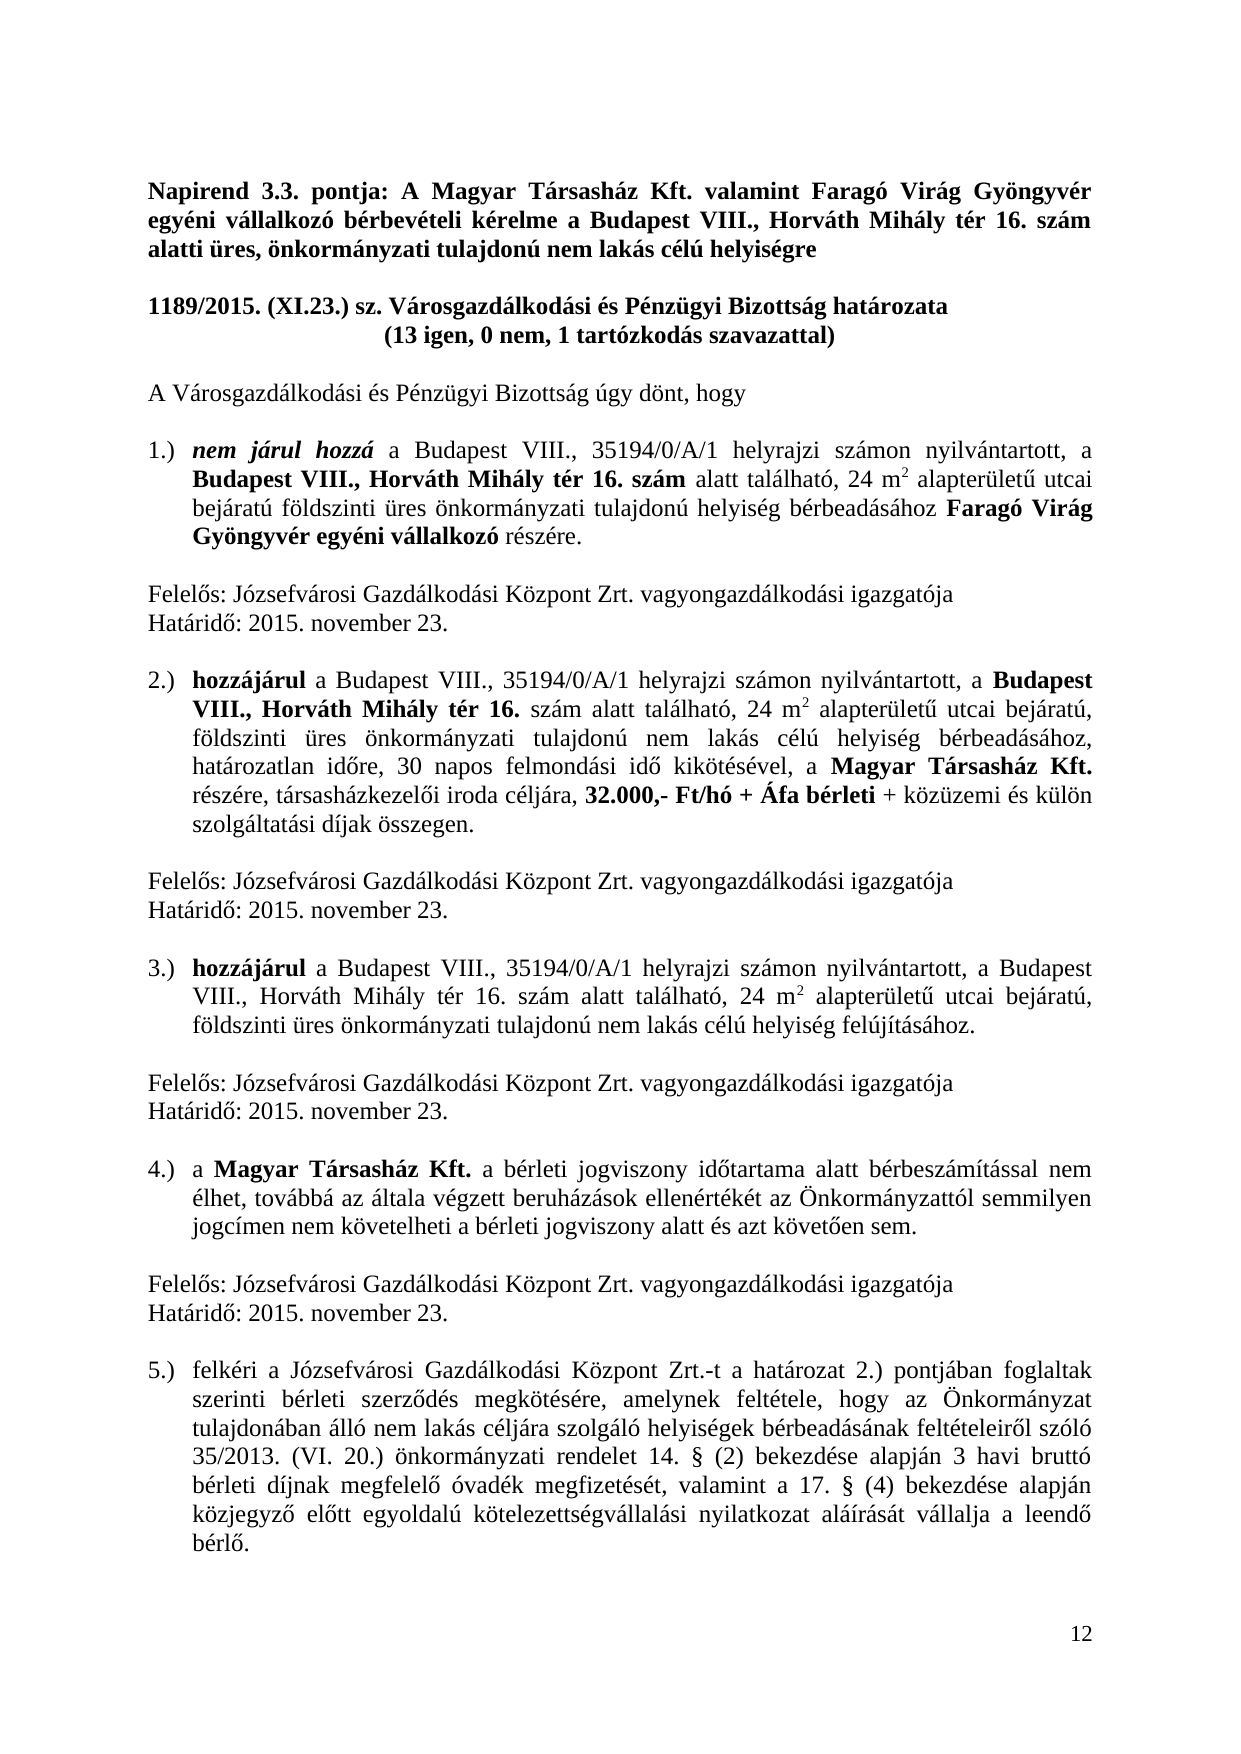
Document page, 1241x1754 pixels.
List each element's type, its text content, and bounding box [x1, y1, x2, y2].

text Határidő: 2015. november 23. [148, 1096, 1093, 1125]
text Határidő: 2015. november 23. [148, 895, 1093, 924]
list a Magyar Társasház Kft. a bérleti jogviszony időtartama alatt bérbeszámítással nem élhet, továbbá az általa végzett beruházások ellenértékét az Önkormányzattól semmilyen jogcímen nem követelheti a bérleti jogviszony alatt és azt követően sem. [148, 1154, 1093, 1240]
text Felelős: Józsefvárosi Gazdálkodási Központ Zrt. vagyongazdálkodási igazgatója [148, 1269, 1093, 1298]
text (13 igen, 0 nem, 1 tartózkodás szavazattal) [384, 320, 1093, 349]
text Felelős: Józsefvárosi Gazdálkodási Központ Zrt. vagyongazdálkodási igazgatója [148, 1068, 1093, 1096]
text Felelős: Józsefvárosi Gazdálkodási Központ Zrt. vagyongazdálkodási igazgatója [148, 579, 1093, 608]
text Határidő: 2015. november 23. [148, 608, 1093, 636]
list nem járul hozzá a Budapest VIII., 35194/0/A/1 helyrajzi számon nyilvántartott, a Budapest VIII., Horváth Mihály tér 16. szám alatt található, 24 m2 alapterületű utcai bejáratú földszinti üres önkormányzati tulajdonú helyiség bérbeadásához Faragó Virág Gyöngyvér egyéni vállalkozó részére. [148, 435, 1093, 550]
text Felelős: Józsefvárosi Gazdálkodási Központ Zrt. vagyongazdálkodási igazgatója [148, 866, 1093, 895]
list hozzájárul a Budapest VIII., 35194/0/A/1 helyrajzi számon nyilvántartott, a Budapest VIII., Horváth Mihály tér 16. szám alatt található, 24 m2 alapterületű utcai bejáratú, földszinti üres önkormányzati tulajdonú nem lakás célú helyiség bérbeadásához, határozatlan időre, 30 napos felmondási idő kikötésével, a Magyar Társasház Kft. részére, társasházkezelői iroda céljára, 32.000,- Ft/hó + Áfa bérleti + közüzemi és külön szolgáltatási díjak összegen. [148, 665, 1093, 838]
text 1189/2015. (XI.23.) sz. Városgazdálkodási és Pénzügyi Bizottság határozata [148, 291, 1093, 320]
text Napirend 3.3. pontja: A Magyar Társasház Kft. valamint Faragó Virág Gyöngyvér egyéni vállalkozó bérbevételi kérelme a Budapest VIII., Horváth Mihály tér 16. szám alatti üres, önkormányzati tulajdonú nem lakás célú helyiségre [148, 176, 1093, 263]
text A Városgazdálkodási és Pénzügyi Bizottság úgy dönt, hogy [148, 378, 1093, 406]
text Határidő: 2015. november 23. [148, 1298, 1093, 1326]
list felkéri a Józsefvárosi Gazdálkodási Központ Zrt.-t a határozat 2.) pontjában foglaltak szerinti bérleti szerződés megkötésére, amelynek feltétele, hogy az Önkormányzat tulajdonában álló nem lakás céljára szolgáló helyiségek bérbeadásának feltételeiről szóló 35/2013. (VI. 20.) önkormányzati rendelet 14. § (2) bekezdése alapján 3 havi bruttó bérleti díjnak megfelelő óvadék megfizetését, valamint a 17. § (4) bekezdése alapján közjegyző előtt egyoldalú kötelezettségvállalási nyilatkozat aláírását vállalja a leendő bérlő. [148, 1355, 1093, 1556]
list hozzájárul a Budapest VIII., 35194/0/A/1 helyrajzi számon nyilvántartott, a Budapest VIII., Horváth Mihály tér 16. szám alatt található, 24 m2 alapterületű utcai bejáratú, földszinti üres önkormányzati tulajdonú nem lakás célú helyiség felújításához. [148, 953, 1093, 1039]
